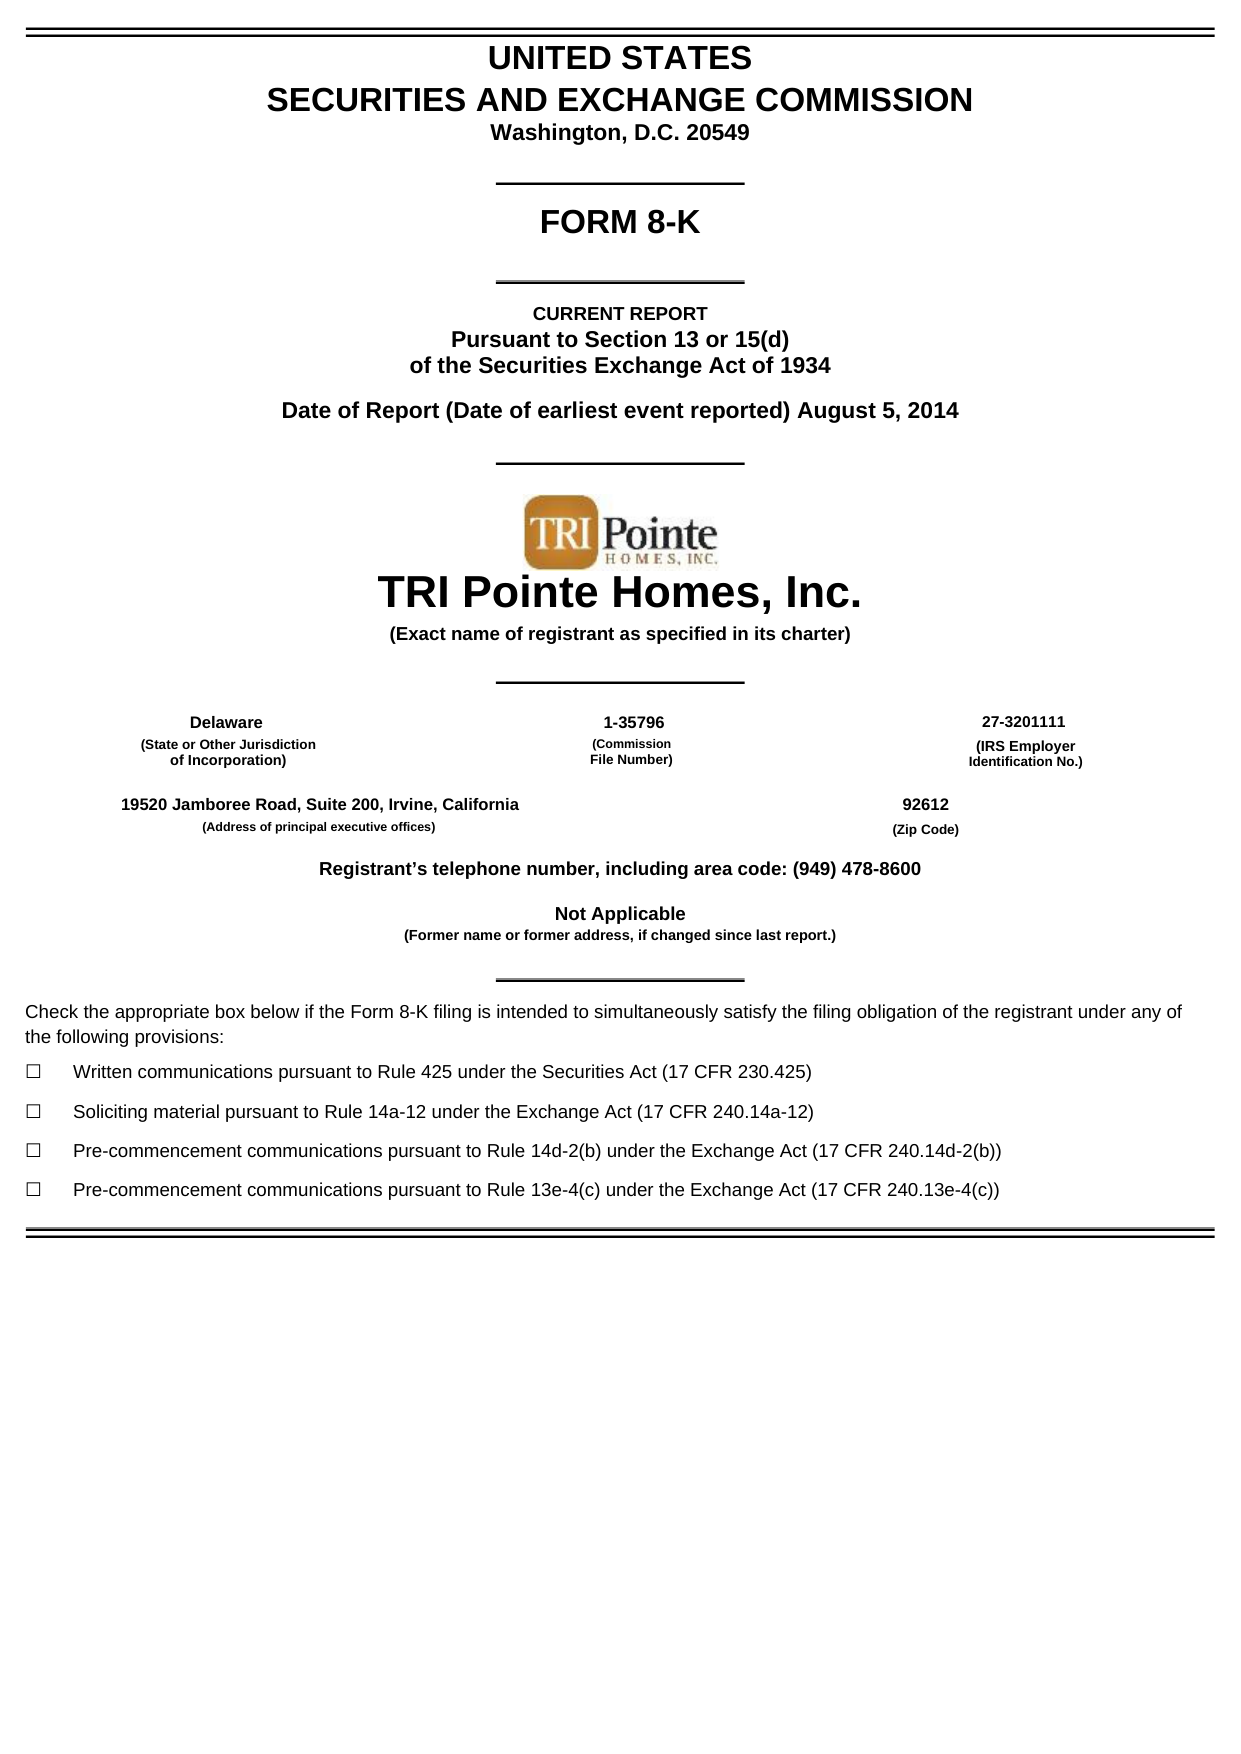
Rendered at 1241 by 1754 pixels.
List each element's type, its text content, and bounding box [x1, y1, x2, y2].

text SECURITIES AND EXCHANGE COMMISSION [25, 80, 1215, 118]
text (Zip Code) [892, 821, 1203, 837]
text (Former name or former address, if changed since last report.) [25, 926, 1215, 943]
text Date of Report (Date of earliest event reported) August 5, 2014 [25, 397, 1215, 424]
text Check the appropriate box below if the Form 8-K filing is intended to simultaneously satisfy the filing obligation of the registrant under any of the following provisions: [25, 1001, 1203, 1048]
picture [495, 280, 745, 284]
picture [522, 494, 720, 566]
text Delaware [189, 713, 527, 732]
text FORM 8-K [25, 202, 1215, 240]
text (Exact name of registrant as specified in its charter) [25, 623, 1215, 644]
text 92612 [902, 795, 1203, 814]
text 1-35796 [602, 713, 665, 732]
text (Address of principal executive offices) [202, 819, 817, 834]
text Registrant’s telephone number, including area code: (949) 478-8600 [25, 857, 1215, 879]
list Written communications pursuant to Rule 425 under the Securities Act (17 CFR 230.425) [25, 1059, 1203, 1084]
list Pre-commencement communications pursuant to Rule 14d-2(b) under the Exchange Act (17 CFR 240.14d-2(b)) [25, 1137, 1203, 1162]
text (State or Other Jurisdiction [25, 736, 432, 752]
text Washington, D.C. 20549 [25, 118, 1215, 145]
text (IRS Employer [967, 737, 1084, 754]
text (Commission [592, 737, 892, 752]
text 27-3201111 [982, 713, 1203, 731]
list Pre-commencement communications pursuant to Rule 13e-4(c) under the Exchange Act (17 CFR 240.13e-4(c)) [25, 1176, 1203, 1202]
text of the Securities Exchange Act of 1934 [25, 352, 1215, 378]
list Soliciting material pursuant to Rule 14a-12 under the Exchange Act (17 CFR 240.14a-12) [25, 1098, 1203, 1123]
picture [25, 1227, 1215, 1231]
text Identification No.) [967, 754, 1084, 769]
text Not Applicable [25, 902, 1215, 924]
text 19520 Jamboree Road, Suite 200, Irvine, California [121, 795, 827, 814]
text File Number) [590, 752, 892, 767]
text CURRENT REPORT [25, 303, 1215, 324]
text TRI Pointe Homes, Inc. [25, 566, 1215, 617]
text of Incorporation) [25, 752, 432, 769]
picture [495, 978, 745, 982]
text Pursuant to Section 13 or 15(d) [25, 326, 1215, 352]
text UNITED STATES [25, 38, 1215, 77]
